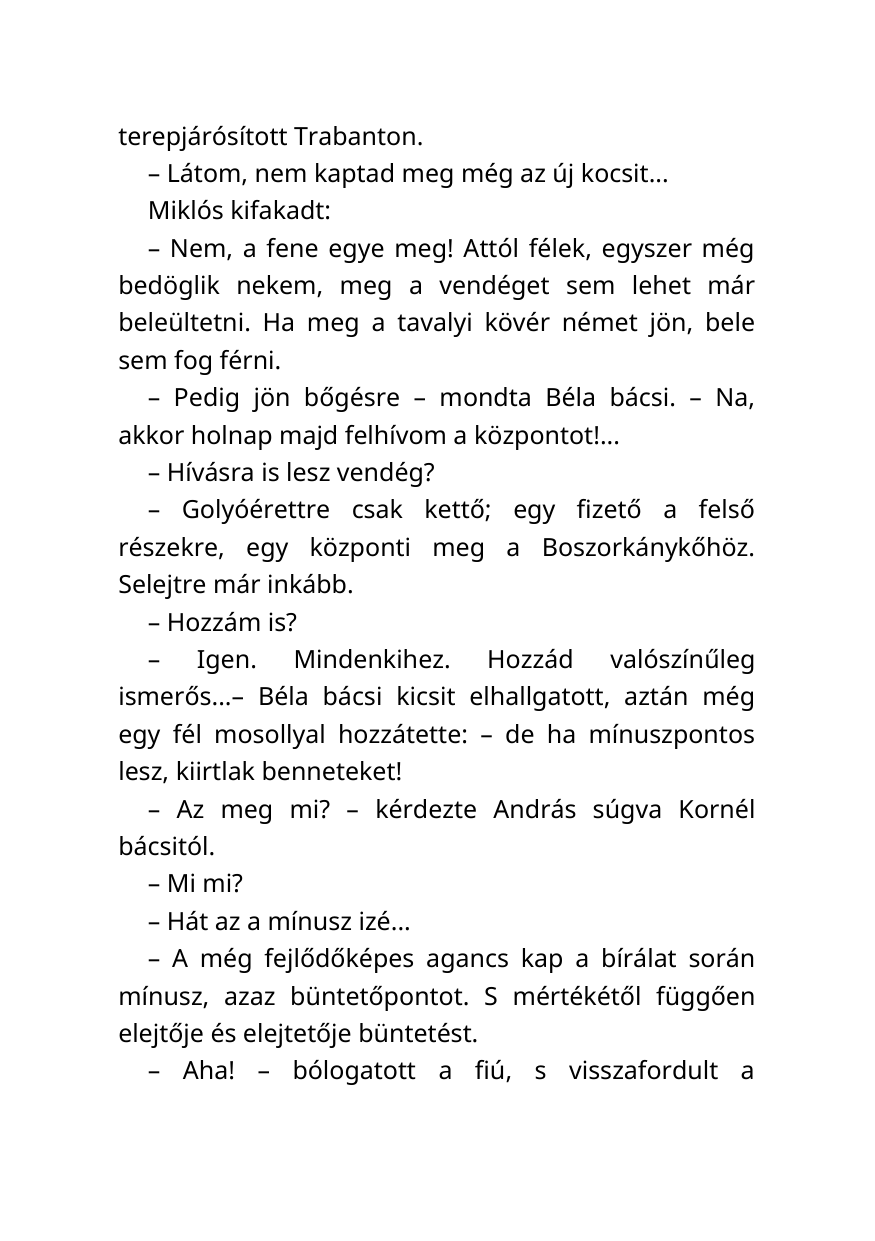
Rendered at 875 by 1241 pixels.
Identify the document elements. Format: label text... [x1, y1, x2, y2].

text – Hát az a mínusz izé... [118, 903, 756, 937]
text Miklós kifakadt: [118, 193, 756, 227]
text – Pedig jön bőgésre – mondta Béla bácsi. – Na, akkor holnap majd felhívom a központot!... [118, 380, 756, 451]
text – Nem, a fene egye meg! Attól félek, egyszer még bedöglik nekem, meg a vendéget sem lehet már beleültetni. Ha meg a tavalyi kövér német jön, bele sem fog férni. [118, 230, 756, 377]
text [118, 118, 756, 152]
text – Az meg mi? – kérdezte András súgva Kornél bácsitól. [118, 791, 756, 863]
text – Golyóérettre csak kettő; egy fizető a felső részekre, egy központi meg a Boszorkánykőhöz. Selejtre már inkább. [118, 492, 756, 601]
text – Látom, nem kaptad meg még az új kocsit... [118, 156, 756, 189]
text – Mi mi? [118, 866, 756, 900]
text – Hívásra is lesz vendég? [118, 455, 756, 489]
text – A még fejlődőképes agancs kap a bírálat során mínusz, azaz büntetőpontot. S mértékétől függően elejtője és elejtetője büntetést. [118, 941, 756, 1050]
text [118, 1053, 756, 1087]
text – Hozzám is? [118, 604, 756, 638]
text – Igen. Mindenkihez. Hozzád valószínűleg ismerős...– Béla bácsi kicsit elhallgatott, aztán még egy fél mosollyal hozzátette: – de ha mínuszpontos lesz, kiirtlak benneteket! [118, 642, 756, 788]
